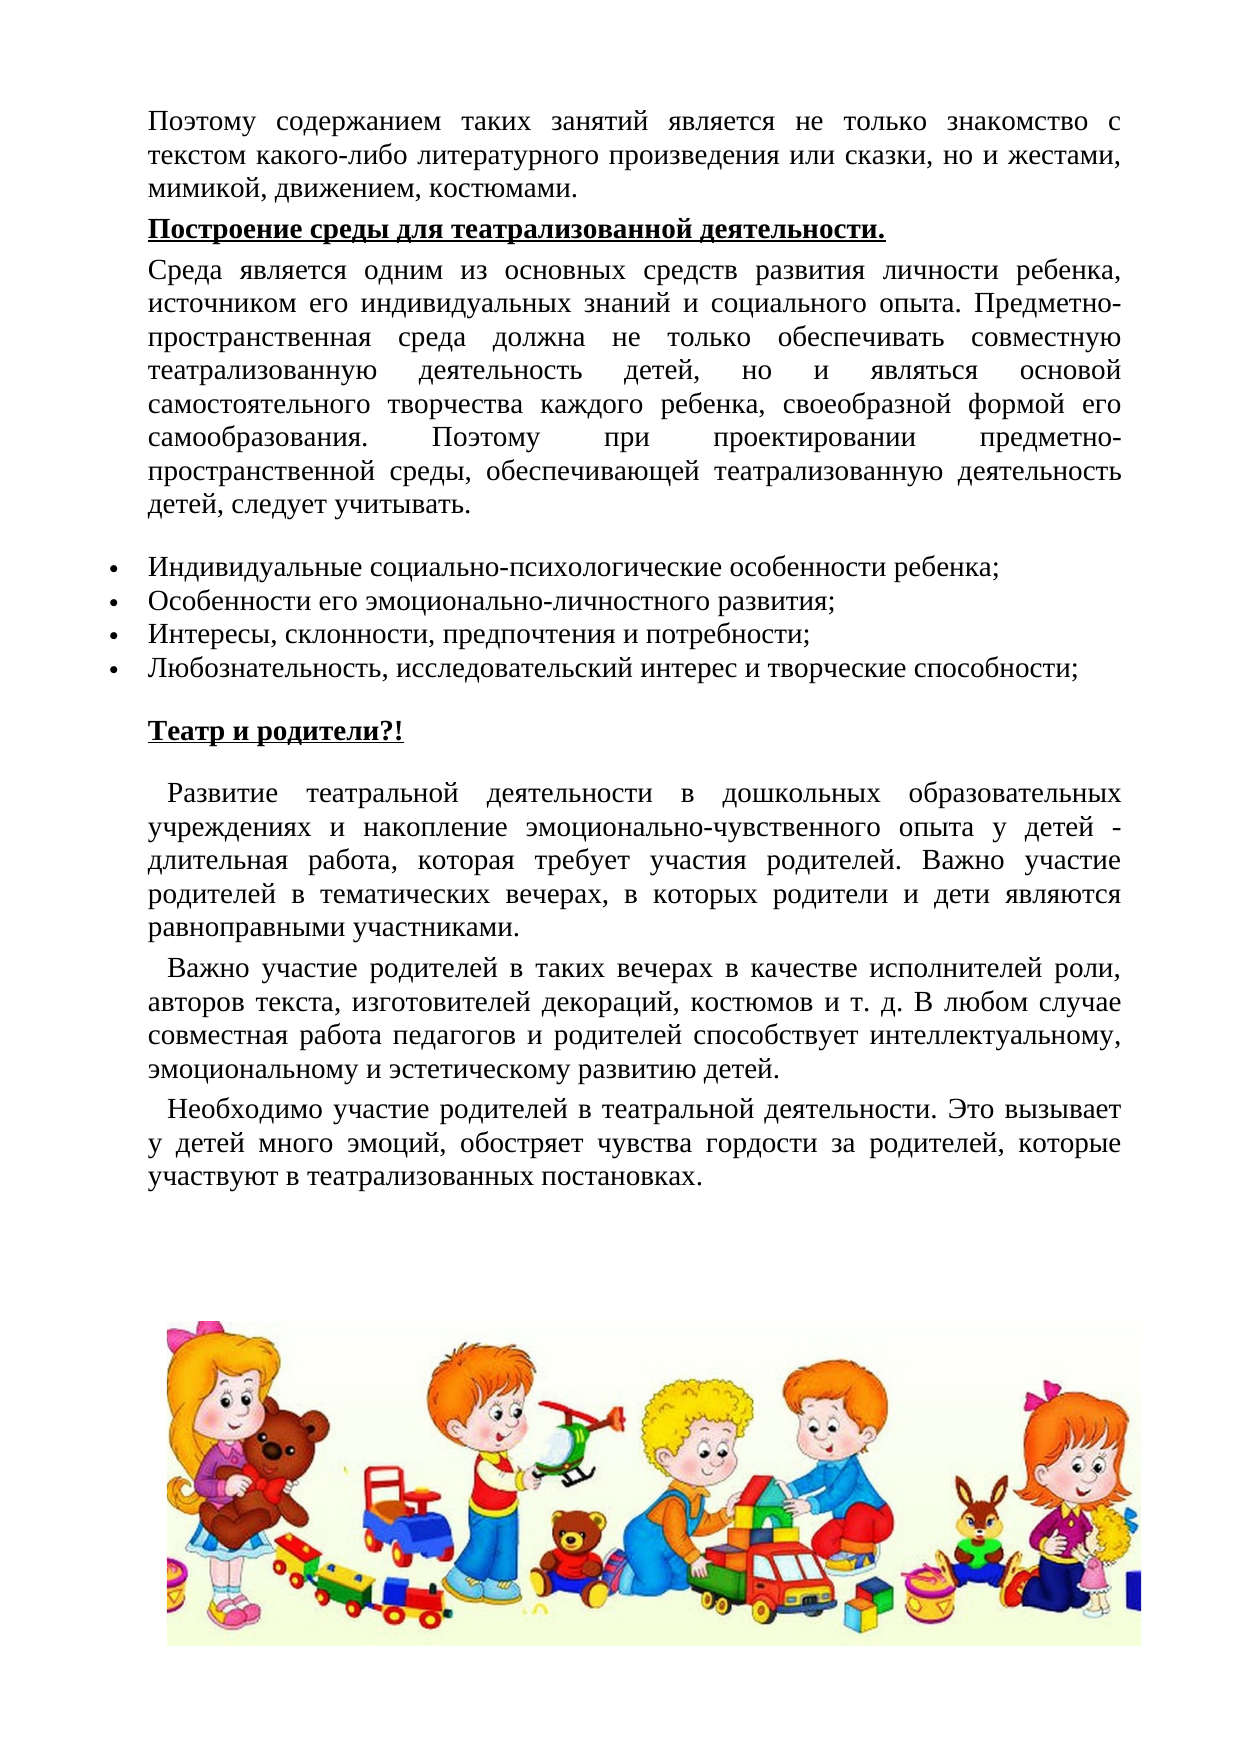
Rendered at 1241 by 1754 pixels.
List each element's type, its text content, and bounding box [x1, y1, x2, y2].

text Театр и родители?! [148, 713, 1122, 746]
text Развитие театральной деятельности в дошкольных образовательных учреждениях и накопление эмоционально-чувственного опыта у детей - длительная работа, которая требует участия родителей. Важно участие родителей в тематических вечерах, в которых родители и дети являются равноправными участниками. [148, 775, 1122, 943]
picture [166, 1321, 1142, 1646]
list Индивидуальные социально-психологические особенности ребенка; [110, 549, 1122, 583]
text Необходимо участие родителей в театральной деятельности. Это вызывает у детей много эмоций, обостряет чувства гордости за родителей, которые участвуют в театрализованных постановках. [148, 1091, 1122, 1192]
list Любознательность, исследовательский интерес и творческие способности; [110, 650, 1122, 683]
text Важно участие родителей в таких вечерах в качестве исполнителей роли, авторов текста, изготовителей декораций, костюмов и т. д. В любом случае совместная работа педагогов и родителей способствует интеллектуальному, эмоциональному и эстетическому развитию детей. [148, 950, 1122, 1084]
text Поэтому содержанием таких занятий является не только знакомство с текстом какого-либо литературного произведения или сказки, но и жестами, мимикой, движением, костюмами. [148, 103, 1122, 204]
text Среда является одним из основных средств развития личности ребенка, источником его индивидуальных знаний и социального опыта. Предметно-пространственная среда должна не только обеспечивать совместную театрализованную деятельность детей, но и являться основой самостоятельного творчества каждого ребенка, своеобразной формой его самообразования. Поэтому при проектировании предметно-пространственной среды, обеспечивающей театрализованную деятельность детей, следует учитывать. [148, 252, 1122, 520]
list Интересы, склонности, предпочтения и потребности; [110, 616, 1122, 650]
text Построение среды для театрализованной деятельности. [148, 211, 1122, 245]
list Особенности его эмоционально-личностного развития; [110, 583, 1122, 616]
